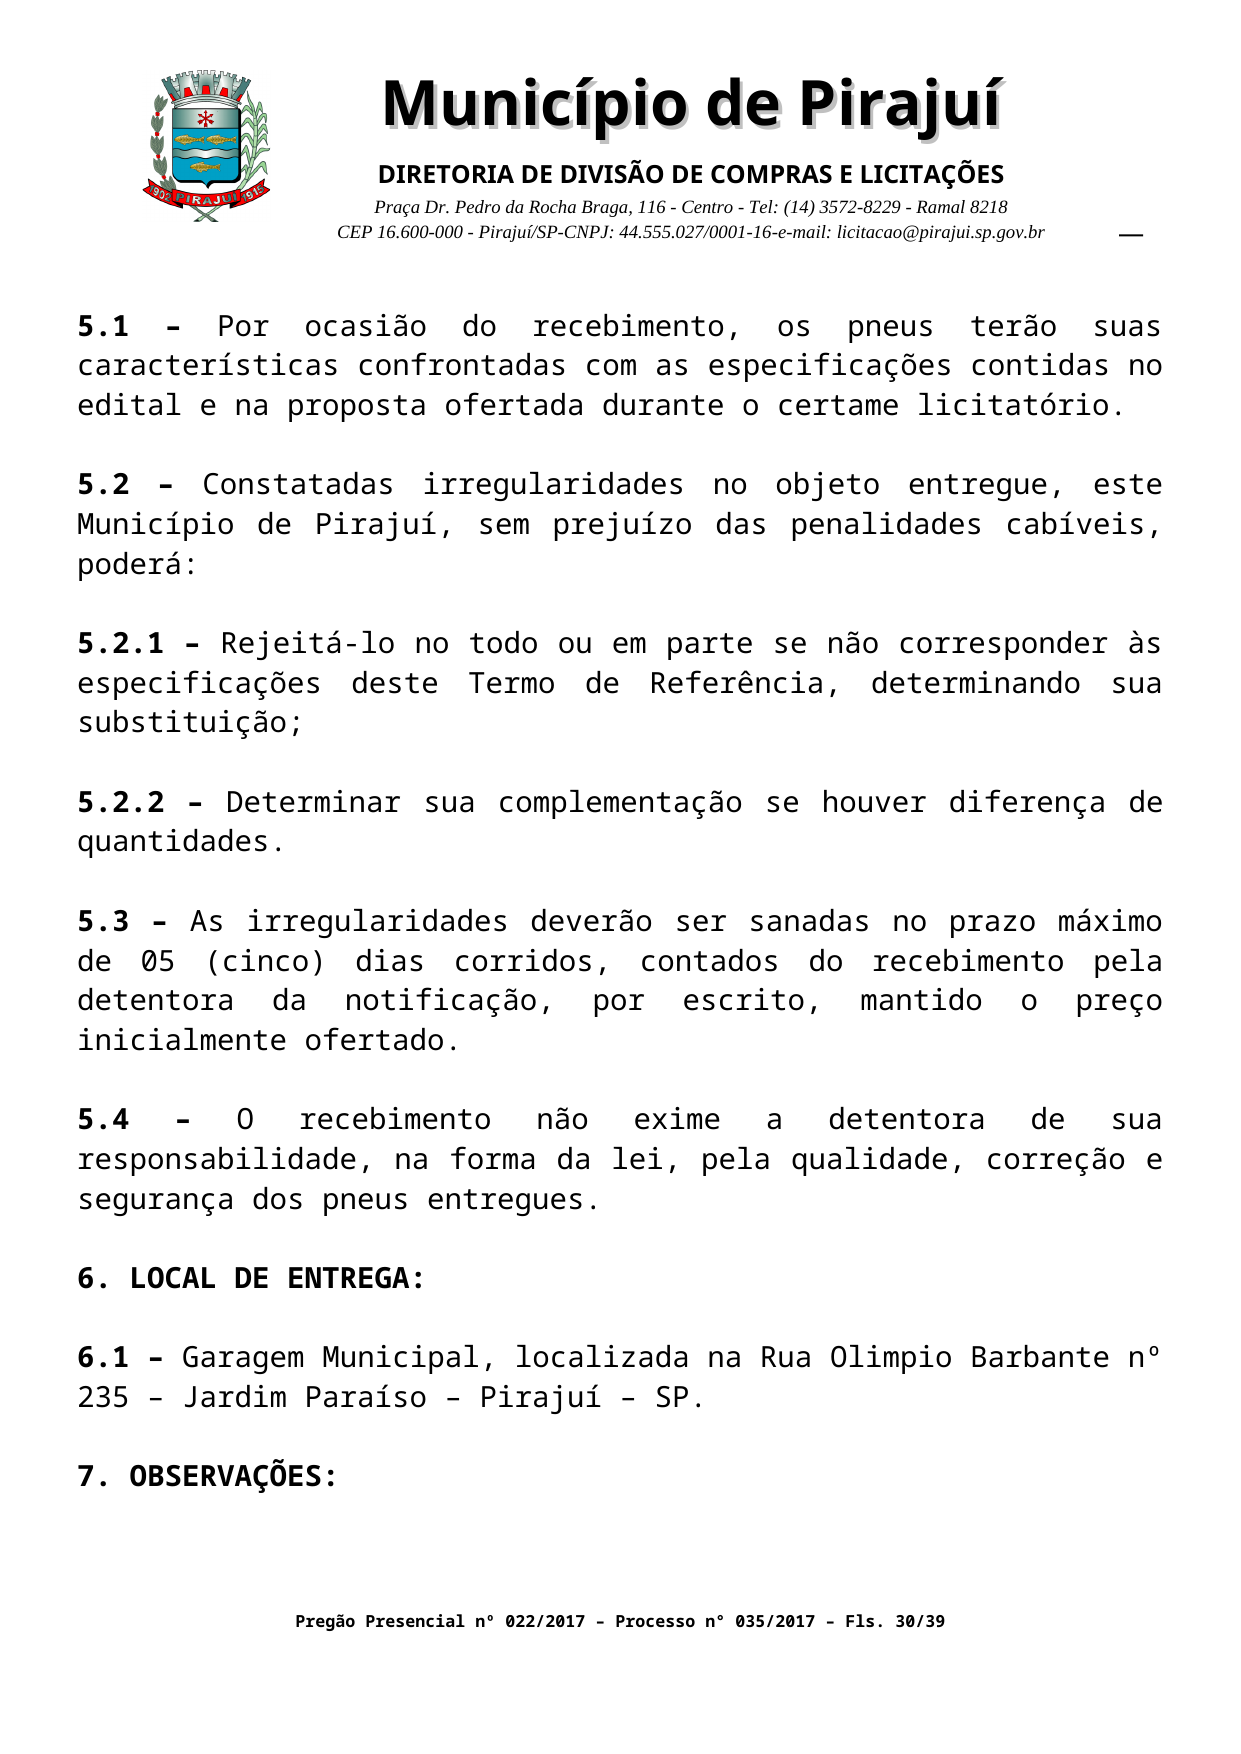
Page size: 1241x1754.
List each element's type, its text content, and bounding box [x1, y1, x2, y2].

text 5.4 – O recebimento não exime a detentora de sua responsabilidade, na forma da lei, pela qualidade, correção e segurança dos pneus entregues. [77, 1098, 1163, 1218]
text 5.2.1 – Rejeitá-lo no todo ou em parte se não corresponder às especificações deste Termo de Referência, determinando sua substituição; [77, 622, 1163, 741]
picture [142, 70, 271, 222]
text 6. LOCAL DE ENTREGA: [77, 1257, 1163, 1297]
text 7. OBSERVAÇÕES: [77, 1456, 1163, 1495]
text 6.1 – Garagem Municipal, localizada na Rua Olimpio Barbante nº 235 – Jardim Paraíso – Pirajuí – SP. [77, 1337, 1163, 1416]
text 5.1 – Por ocasião do recebimento, os pneus terão suas características confrontadas com as especificações contidas no edital e na proposta ofertada durante o certame licitatório. [77, 305, 1163, 424]
text 5.2 – Constatadas irregularidades no objeto entregue, este Município de Pirajuí, sem prejuízo das penalidades cabíveis, poderá: [77, 463, 1163, 583]
text 5.3 – As irregularidades deverão ser sanadas no prazo máximo de 05 (cinco) dias corridos, contados do recebimento pela detentora da notificação, por escrito, mantido o preço inicialmente ofertado. [77, 900, 1163, 1059]
text 5.2.2 – Determinar sua complementação se houver diferença de quantidades. [77, 781, 1163, 860]
